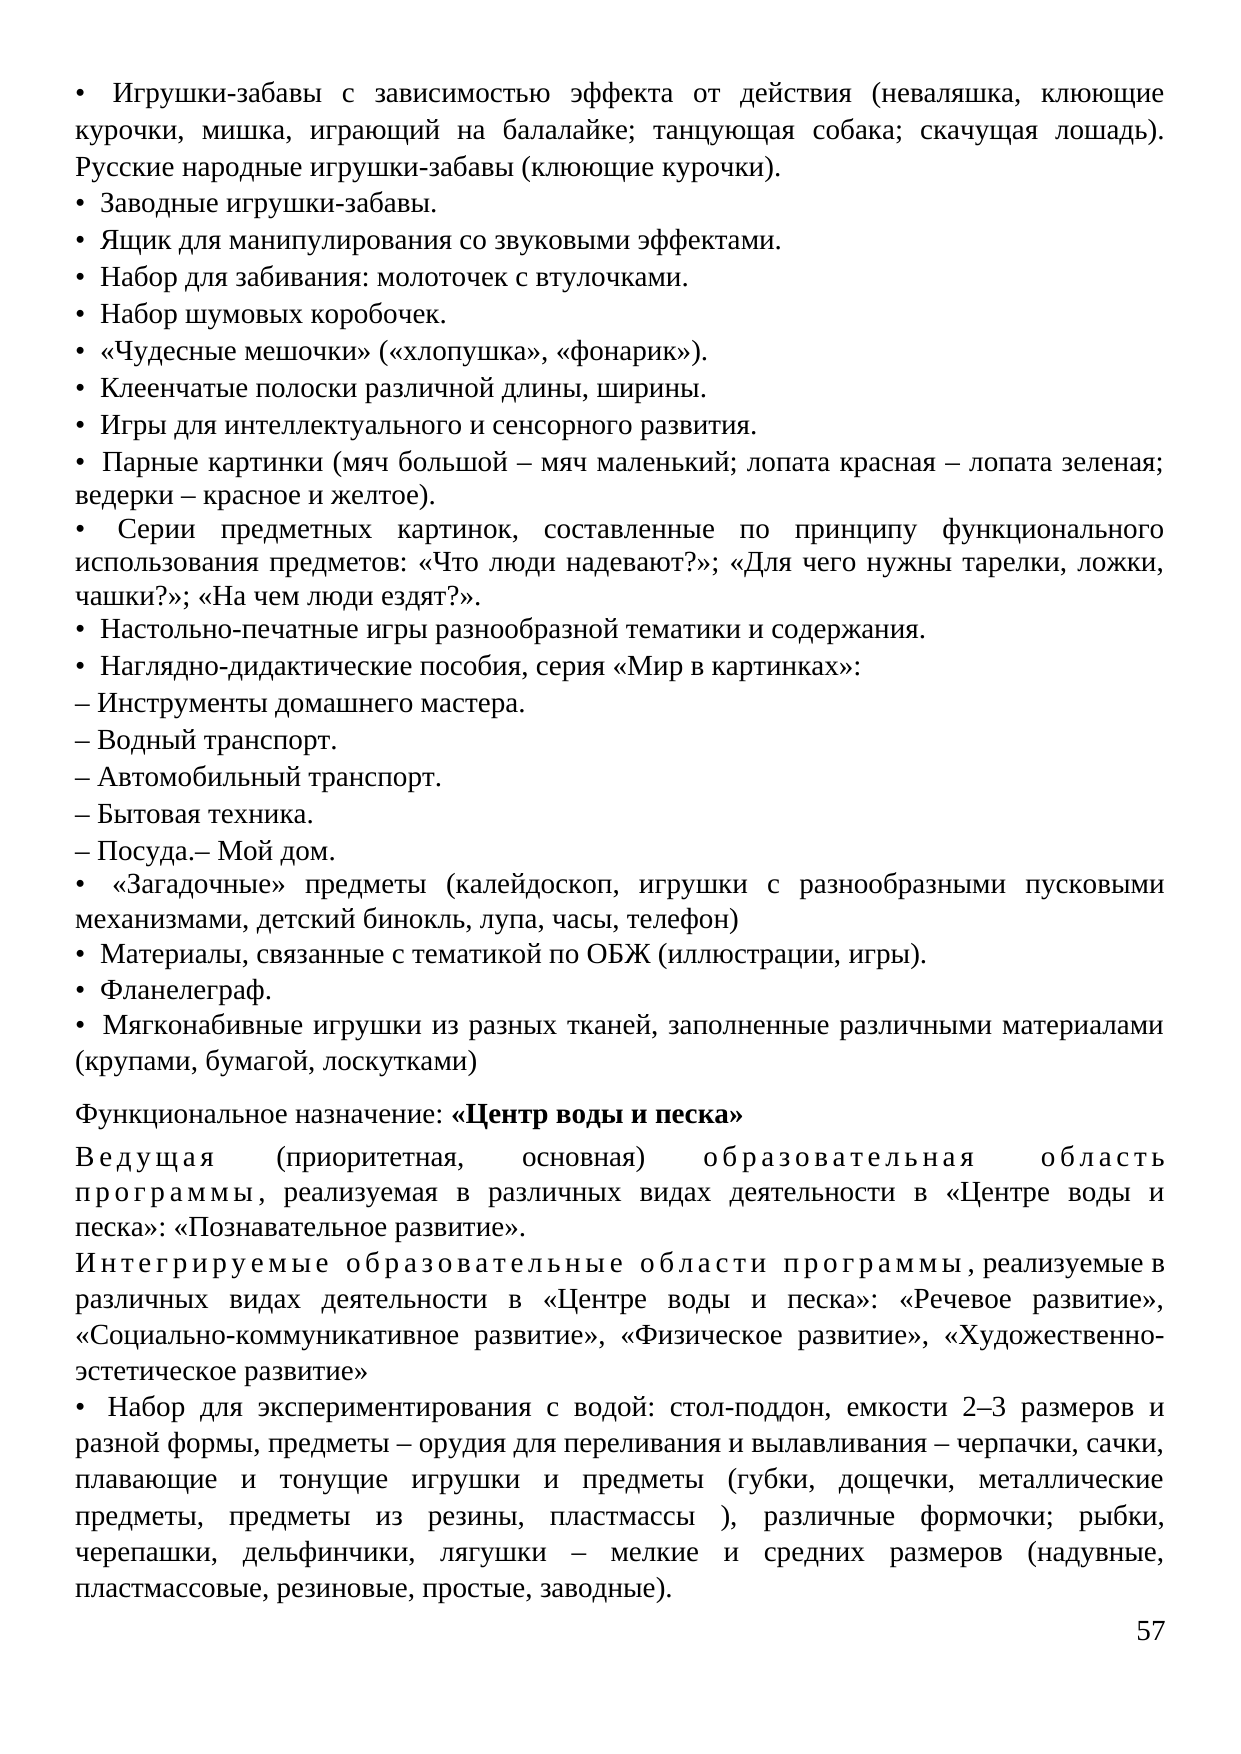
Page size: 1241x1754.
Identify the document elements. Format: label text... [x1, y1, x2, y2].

text • Заводные игрушки-забавы. [75, 186, 1165, 219]
text • Набор для экспериментирования с водой: стол-поддон, емкости 2–3 размеров и разной формы, предметы – орудия для переливания и вылавливания – черпачки, сачки, плавающие и тонущие игрушки и предметы (губки, дощечки, металлические предметы, предметы из резины, пластмассы ), различные формочки; рыбки, черепашки, дельфинчики, лягушки – мелкие и средних размеров (надувные, пластмассовые, резиновые, простые, заводные). [75, 1389, 1165, 1603]
text – Автомобильный транспорт. [75, 759, 1165, 792]
text • Игры для интеллектуального и сенсорного развития. [75, 407, 1165, 440]
text • Набор для забивания: молоточек с втулочками. [75, 259, 1165, 293]
text • Игрушки-забавы с зависимостью эффекта от действия (неваляшка, клюющие курочки, мишка, играющий на балалайке; танцующая собака; скачущая лошадь). Русские народные игрушки-забавы (клюющие курочки). [75, 75, 1165, 182]
text • Парные картинки (мяч большой – мяч маленький; лопата красная – лопата зеленая; ведерки – красное и желтое). [75, 444, 1165, 511]
text • Наглядно-дидактические пособия, серия «Мир в картинках»: [75, 648, 1165, 682]
text Функциональное назначение: «Центр воды и песка» [75, 1096, 1165, 1129]
text • Клеенчатые полоски различной длины, ширины. [75, 370, 1165, 403]
text – Инструменты домашнего мастера. [75, 685, 1165, 719]
text • Настольно-печатные игры разнообразной тематики и содержания. [75, 611, 1165, 645]
text • Фланелеграф. [75, 972, 1165, 1005]
text • Набор шумовых коробочек. [75, 296, 1165, 330]
text Интегрируемые образовательные области программы, реализуемые в различных видах деятельности в «Центре воды и песка»: «Речевое развитие», «Социально-коммуникативное развитие», «Физическое развитие», «Художественно-эстетическое развитие» [75, 1245, 1165, 1387]
text • Мягконабивные игрушки из разных тканей, заполненные различными материалами (крупами, бумагой, лоскутками) [75, 1007, 1165, 1077]
text • Серии предметных картинок, составленные по принципу функционального использования предметов: «Что люди надевают?»; «Для чего нужны тарелки, ложки, чашки?»; «На чем люди ездят?». [75, 511, 1165, 611]
text • «Чудесные мешочки» («хлопушка», «фонарик»). [75, 333, 1165, 367]
text • «Загадочные» предметы (калейдоскоп, игрушки с разнообразными пусковыми механизмами, детский бинокль, лупа, часы, телефон) [75, 866, 1165, 935]
text • Ящик для манипулирования со звуковыми эффектами. [75, 222, 1165, 256]
text Ведущая (приоритетная, основная) образовательная область программы, реализуемая в различных видах деятельности в «Центре воды и песка»: «Познавательное развитие». [75, 1139, 1165, 1243]
text – Посуда.– Мой дом. [75, 833, 1165, 866]
text • Материалы, связанные с тематикой по ОБЖ (иллюстрации, игры). [75, 937, 1165, 970]
text – Водный транспорт. [75, 722, 1165, 756]
text – Бытовая техника. [75, 796, 1165, 829]
